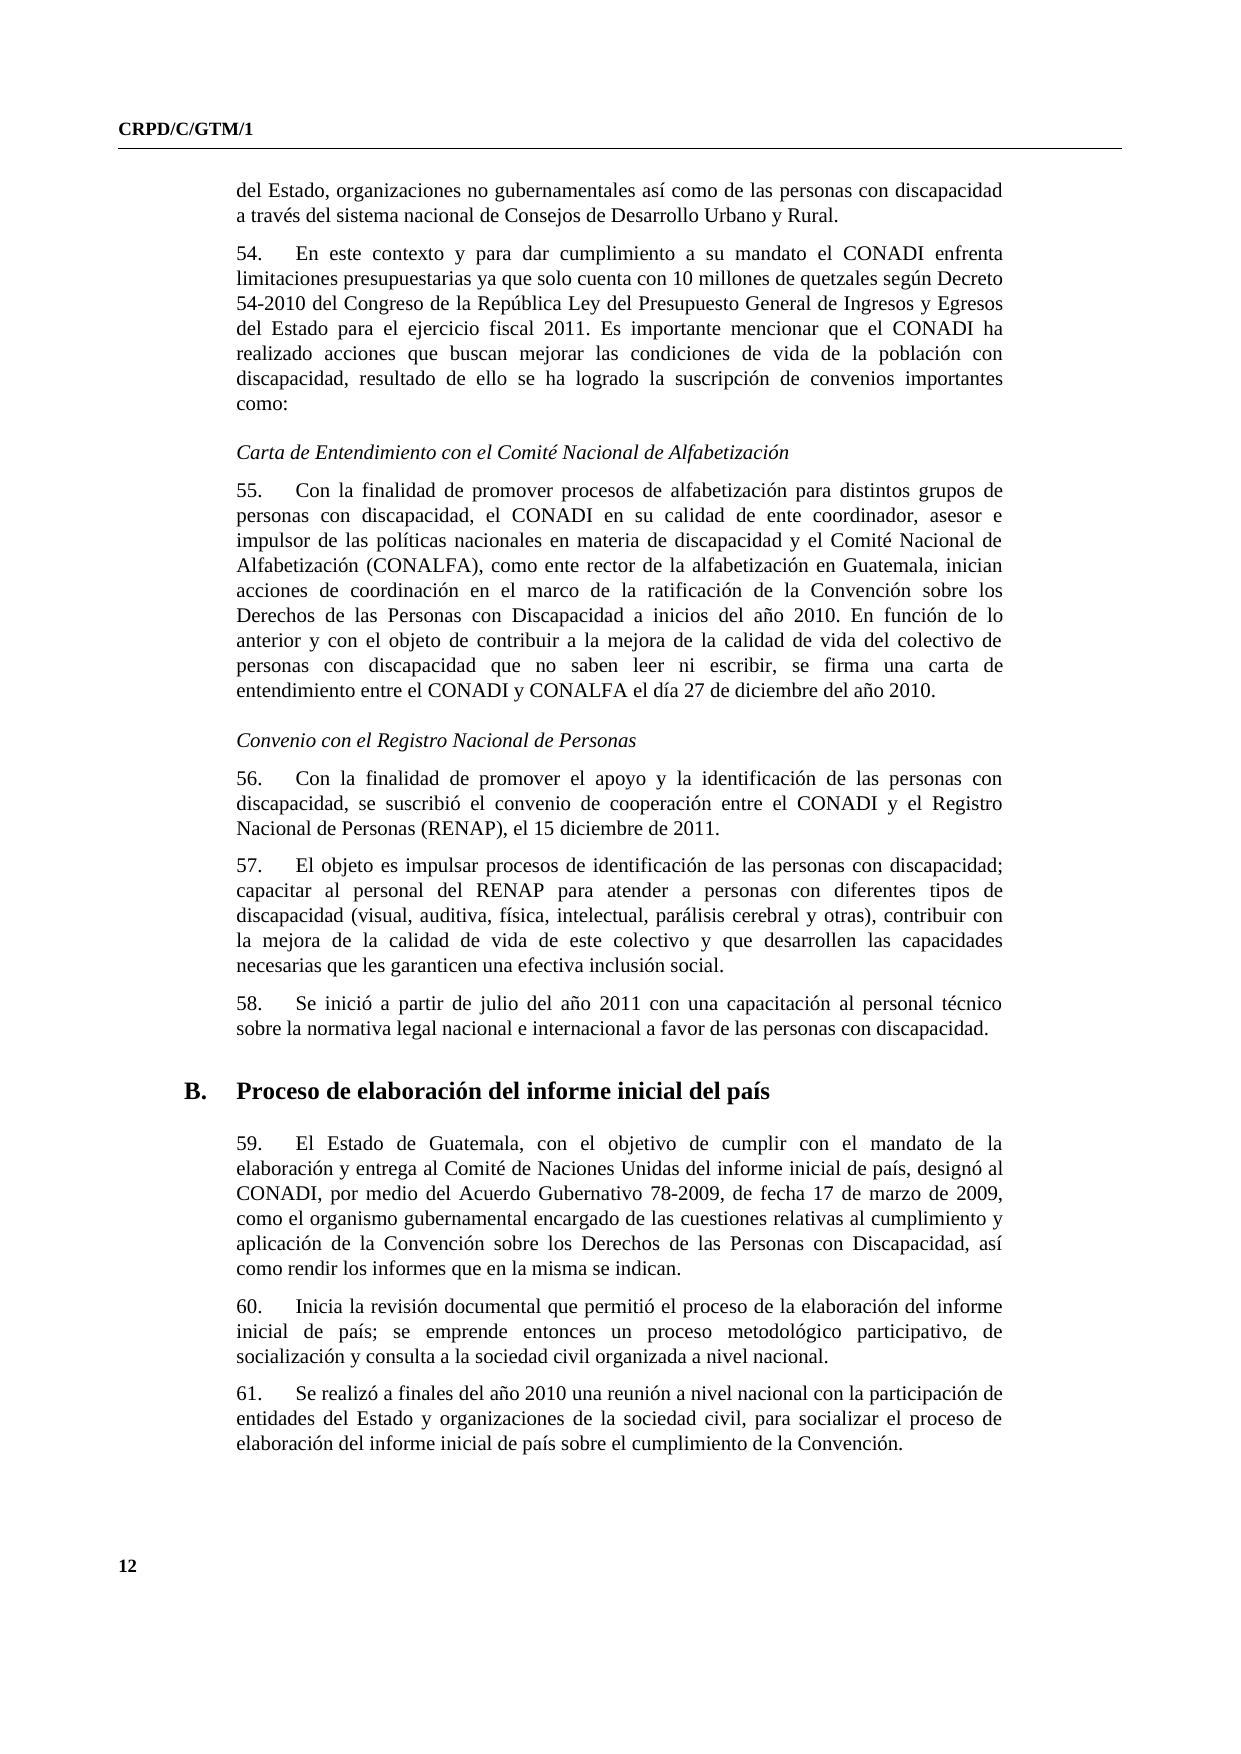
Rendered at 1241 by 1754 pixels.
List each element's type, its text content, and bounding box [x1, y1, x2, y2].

text 55. Con la finalidad de promover procesos de alfabetización para distintos grupos de personas con discapacidad, el CONADI en su calidad de ente coordinador, asesor e impulsor de las políticas nacionales en materia de discapacidad y el Comité Nacional de Alfabetización (CONALFA), como ente rector de la alfabetización en Guatemala, inician acciones de coordinación en el marco de la ratificación de la Convención sobre los Derechos de las Personas con Discapacidad a inicios del año 2010. En función de lo anterior y con el objeto de contribuir a la mejora de la calidad de vida del colectivo de personas con discapacidad que no saben leer ni escribir, se firma una carta de entendimiento entre el CONADI y CONALFA el día 27 de diciembre del año 2010. [236, 477, 1004, 702]
text 54. En este contexto y para dar cumplimiento a su mandato el CONADI enfrenta limitaciones presupuestarias ya que solo cuenta con 10 millones de quetzales según Decreto 54-2010 del Congreso de la República Ley del Presupuesto General de Ingresos y Egresos del Estado para el ejercicio fiscal 2011. Es importante mencionar que el CONADI ha realizado acciones que buscan mejorar las condiciones de vida de la población con discapacidad, resultado de ello se ha logrado la suscripción de convenios importantes como: [236, 240, 1004, 415]
text Carta de Entendimiento con el Comité Nacional de Alfabetización [118, 440, 1004, 465]
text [236, 177, 1004, 227]
text Convenio con el Registro Nacional de Personas [118, 727, 1004, 752]
text 58. Se inició a partir de julio del año 2011 con una capacitación al personal técnico sobre la normativa legal nacional e internacional a favor de las personas con discapacidad. [236, 990, 1004, 1040]
text B. Proceso de elaboración del informe inicial del país [118, 1077, 1004, 1105]
text 56. Con la finalidad de promover el apoyo y la identificación de las personas con discapacidad, se suscribió el convenio de cooperación entre el CONADI y el Registro Nacional de Personas (RENAP), el 15 diciembre de 2011. [236, 765, 1004, 840]
text 61. Se realizó a finales del año 2010 una reunión a nivel nacional con la participación de entidades del Estado y organizaciones de la sociedad civil, para socializar el proceso de elaboración del informe inicial de país sobre el cumplimiento de la Convención. [236, 1380, 1004, 1455]
text 57. El objeto es impulsar procesos de identificación de las personas con discapacidad; capacitar al personal del RENAP para atender a personas con diferentes tipos de discapacidad (visual, auditiva, física, intelectual, parálisis cerebral y otras), contribuir con la mejora de la calidad de vida de este colectivo y que desarrollen las capacidades necesarias que les garanticen una efectiva inclusión social. [236, 852, 1004, 977]
text 60. Inicia la revisión documental que permitió el proceso de la elaboración del informe inicial de país; se emprende entonces un proceso metodológico participativo, de socialización y consulta a la sociedad civil organizada a nivel nacional. [236, 1293, 1004, 1368]
text 59. El Estado de Guatemala, con el objetivo de cumplir con el mandato de la elaboración y entrega al Comité de Naciones Unidas del informe inicial de país, designó al CONADI, por medio del Acuerdo Gubernativo 78-2009, de fecha 17 de marzo de 2009, como el organismo gubernamental encargado de las cuestiones relativas al cumplimiento y aplicación de la Convención sobre los Derechos de las Personas con Discapacidad, así como rendir los informes que en la misma se indican. [236, 1130, 1004, 1280]
